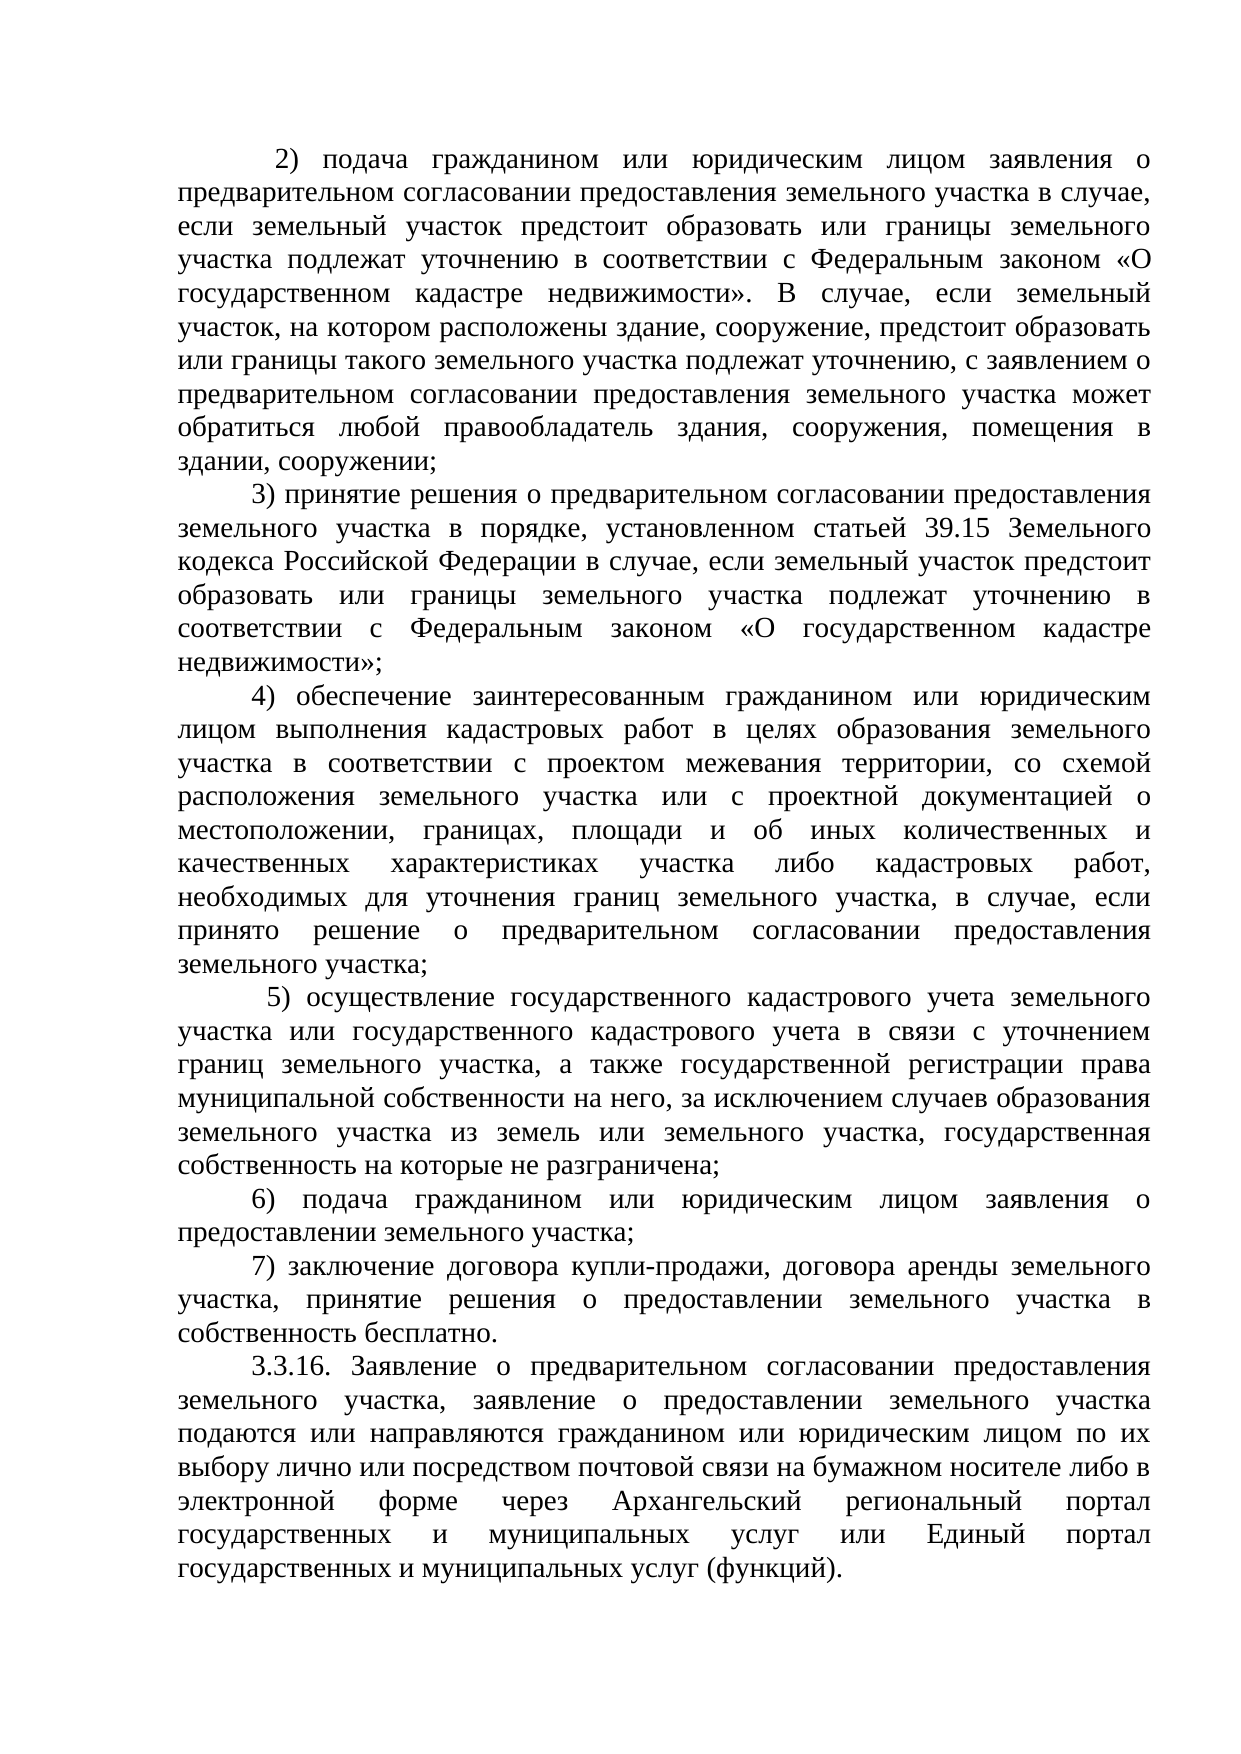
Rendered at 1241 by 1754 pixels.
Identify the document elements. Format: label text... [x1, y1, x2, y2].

text 3.3.16. Заявление о предварительном согласовании предоставления земельного участка, заявление о предоставлении земельного участка подаются или направляются гражданином или юридическим лицом по их выбору лично или посредством почтовой связи на бумажном носителе либо в электронной форме через Архангельский региональный портал государственных и муниципальных услуг или Единый портал государственных и муниципальных услуг (функций). [177, 1348, 1152, 1583]
text 3) принятие решения о предварительном согласовании предоставления земельного участка в порядке, установленном статьей 39.15 Земельного кодекса Российской Федерации в случае, если земельный участок предстоит образовать или границы земельного участка подлежат уточнению в соответствии с Федеральным законом «О государственном кадастре недвижимости»; [177, 476, 1152, 678]
text 6) подача гражданином или юридическим лицом заявления о предоставлении земельного участка; [177, 1181, 1152, 1248]
text 5) осуществление государственного кадастрового учета земельного участка или государственного кадастрового учета в связи с уточнением границ земельного участка, а также государственной регистрации права муниципальной собственности на него, за исключением случаев образования земельного участка из земель или земельного участка, государственная собственность на которые не разграничена; [177, 979, 1152, 1181]
text 2) подача гражданином или юридическим лицом заявления о предварительном согласовании предоставления земельного участка в случае, если земельный участок предстоит образовать или границы земельного участка подлежат уточнению в соответствии с Федеральным законом «О государственном кадастре недвижимости». В случае, если земельный участок, на котором расположены здание, сооружение, предстоит образовать или границы такого земельного участка подлежат уточнению, с заявлением о предварительном согласовании предоставления земельного участка может обратиться любой правообладатель здания, сооружения, помещения в здании, сооружении; [177, 141, 1152, 476]
text 4) обеспечение заинтересованным гражданином или юридическим лицом выполнения кадастровых работ в целях образования земельного участка в соответствии с проектом межевания территории, со схемой расположения земельного участка или с проектной документацией о местоположении, границах, площади и об иных количественных и качественных характеристиках участка либо кадастровых работ, необходимых для уточнения границ земельного участка, в случае, если принято решение о предварительном согласовании предоставления земельного участка; [177, 678, 1152, 979]
text 7) заключение договора купли-продажи, договора аренды земельного участка, принятие решения о предоставлении земельного участка в собственность бесплатно. [177, 1248, 1152, 1348]
